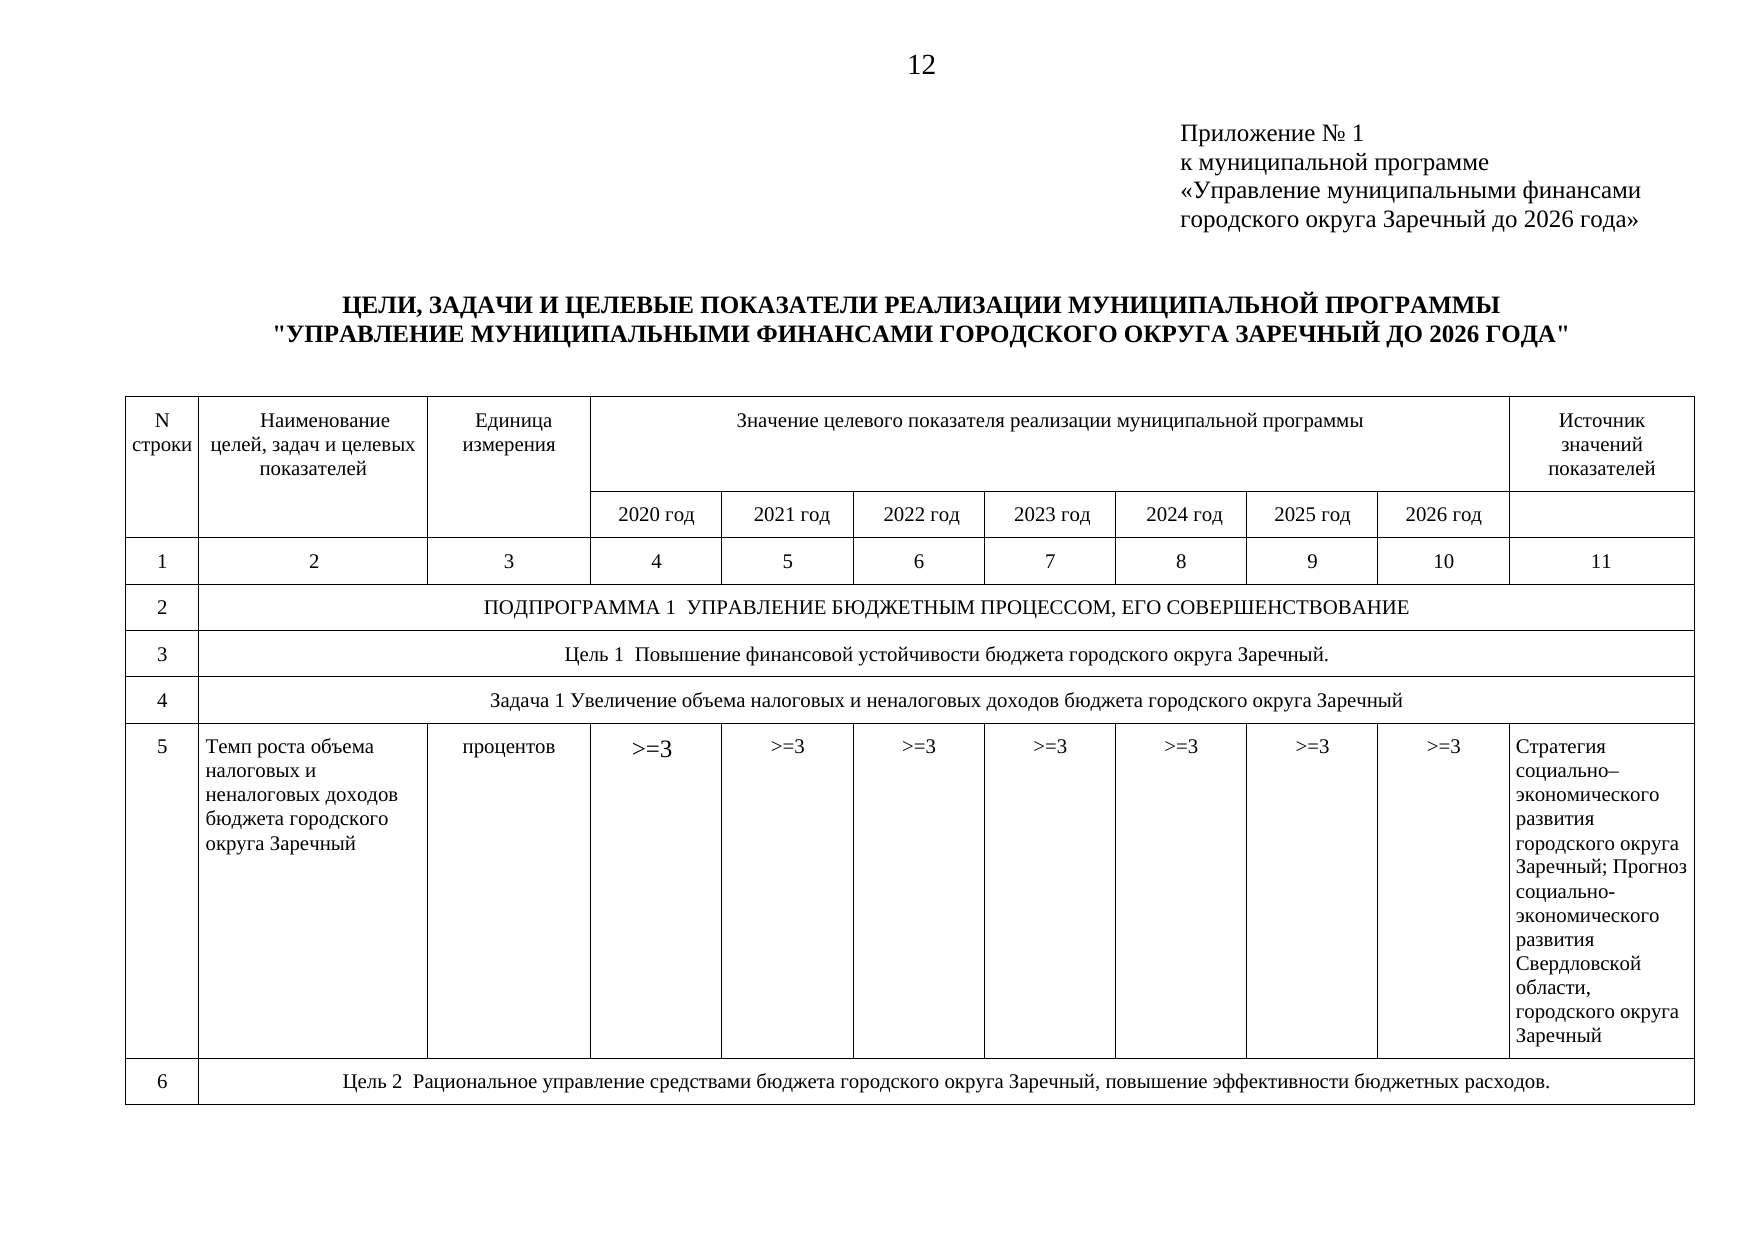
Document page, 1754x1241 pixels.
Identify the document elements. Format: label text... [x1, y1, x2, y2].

table_cell 7 [985, 538, 1115, 583]
table_cell >=3 [722, 724, 853, 1058]
table_cell 1 [126, 538, 198, 583]
table_header N строки [126, 397, 198, 537]
table_cell 2 [199, 538, 427, 583]
table_cell 2022 год [854, 492, 984, 537]
table_cell 4 [591, 538, 721, 583]
text «Управление муниципальными финансами [1180, 176, 1695, 204]
table_cell 6 [854, 538, 984, 583]
text Приложение № 1 [1180, 118, 1651, 147]
text городского округа Заречный до 2026 года» [1180, 204, 1695, 233]
table_cell >=3 [1247, 724, 1377, 1058]
table_cell 2023 год [985, 492, 1115, 537]
text ЦЕЛИ, ЗАДАЧИ И ЦЕЛЕВЫЕ ПОКАЗАТЕЛИ РЕАЛИЗАЦИИ МУНИЦИПАЛЬНОЙ ПРОГРАММЫ [148, 291, 1695, 319]
table_header Источник значений показателей [1510, 397, 1694, 491]
table_cell Цель 2 Рациональное управление средствами бюджета городского округа Заречный, повышение эффективности бюджетных расходов. [199, 1059, 1694, 1104]
table_cell ПОДПРОГРАММА 1 УПРАВЛЕНИЕ БЮДЖЕТНЫМ ПРОЦЕССОМ, ЕГО СОВЕРШЕНСТВОВАНИЕ [199, 585, 1694, 630]
table_cell 2025 год [1247, 492, 1377, 537]
text "УПРАВЛЕНИЕ МУНИЦИПАЛЬНЫМИ ФИНАНСАМИ ГОРОДСКОГО ОКРУГА ЗАРЕЧНЫЙ ДО 2026 ГОДА" [148, 319, 1695, 348]
table_cell >=3 [1116, 724, 1246, 1058]
table_cell 2026 год [1378, 492, 1509, 537]
table_cell 2020 год [591, 492, 721, 537]
table_cell 11 [1510, 538, 1694, 583]
table_cell Задача 1 Увеличение объема налоговых и неналоговых доходов бюджета городского округа Заречный [199, 677, 1694, 722]
table_header Значение целевого показателя реализации муниципальной программы [591, 397, 1509, 491]
table_cell 8 [1116, 538, 1246, 583]
table_cell Цель 1 Повышение финансовой устойчивости бюджета городского округа Заречный. [199, 631, 1694, 676]
table_header Единица измерения [428, 397, 590, 537]
table_cell 2 [126, 585, 198, 630]
table_cell 2021 год [722, 492, 853, 537]
table_cell 3 [428, 538, 590, 583]
table_cell 4 [126, 677, 198, 722]
table_cell 6 [126, 1059, 198, 1104]
table_cell 9 [1247, 538, 1377, 583]
table_header Наименование целей, задач и целевых показателей [199, 397, 427, 537]
table_cell >=3 [1378, 724, 1509, 1058]
table_cell Темп роста объема налоговых и неналоговых доходов бюджета городского округа Заречный [199, 724, 427, 1058]
table_cell 3 [126, 631, 198, 676]
table_cell [1510, 492, 1694, 537]
table_cell 10 [1378, 538, 1509, 583]
table_cell 5 [722, 538, 853, 583]
table_cell 5 [126, 724, 198, 1058]
table_cell >=3 [985, 724, 1115, 1058]
table_cell 2024 год [1116, 492, 1246, 537]
table_cell >=3 [591, 724, 721, 1058]
table_cell процентов [428, 724, 590, 1058]
table_cell Стратегия социально–экономического развития городского округа Заречный; Прогноз социально-экономического развития Свердловской области, городского округа Заречный [1510, 724, 1694, 1058]
text к муниципальной программе [1180, 147, 1651, 176]
table_cell >=3 [854, 724, 984, 1058]
